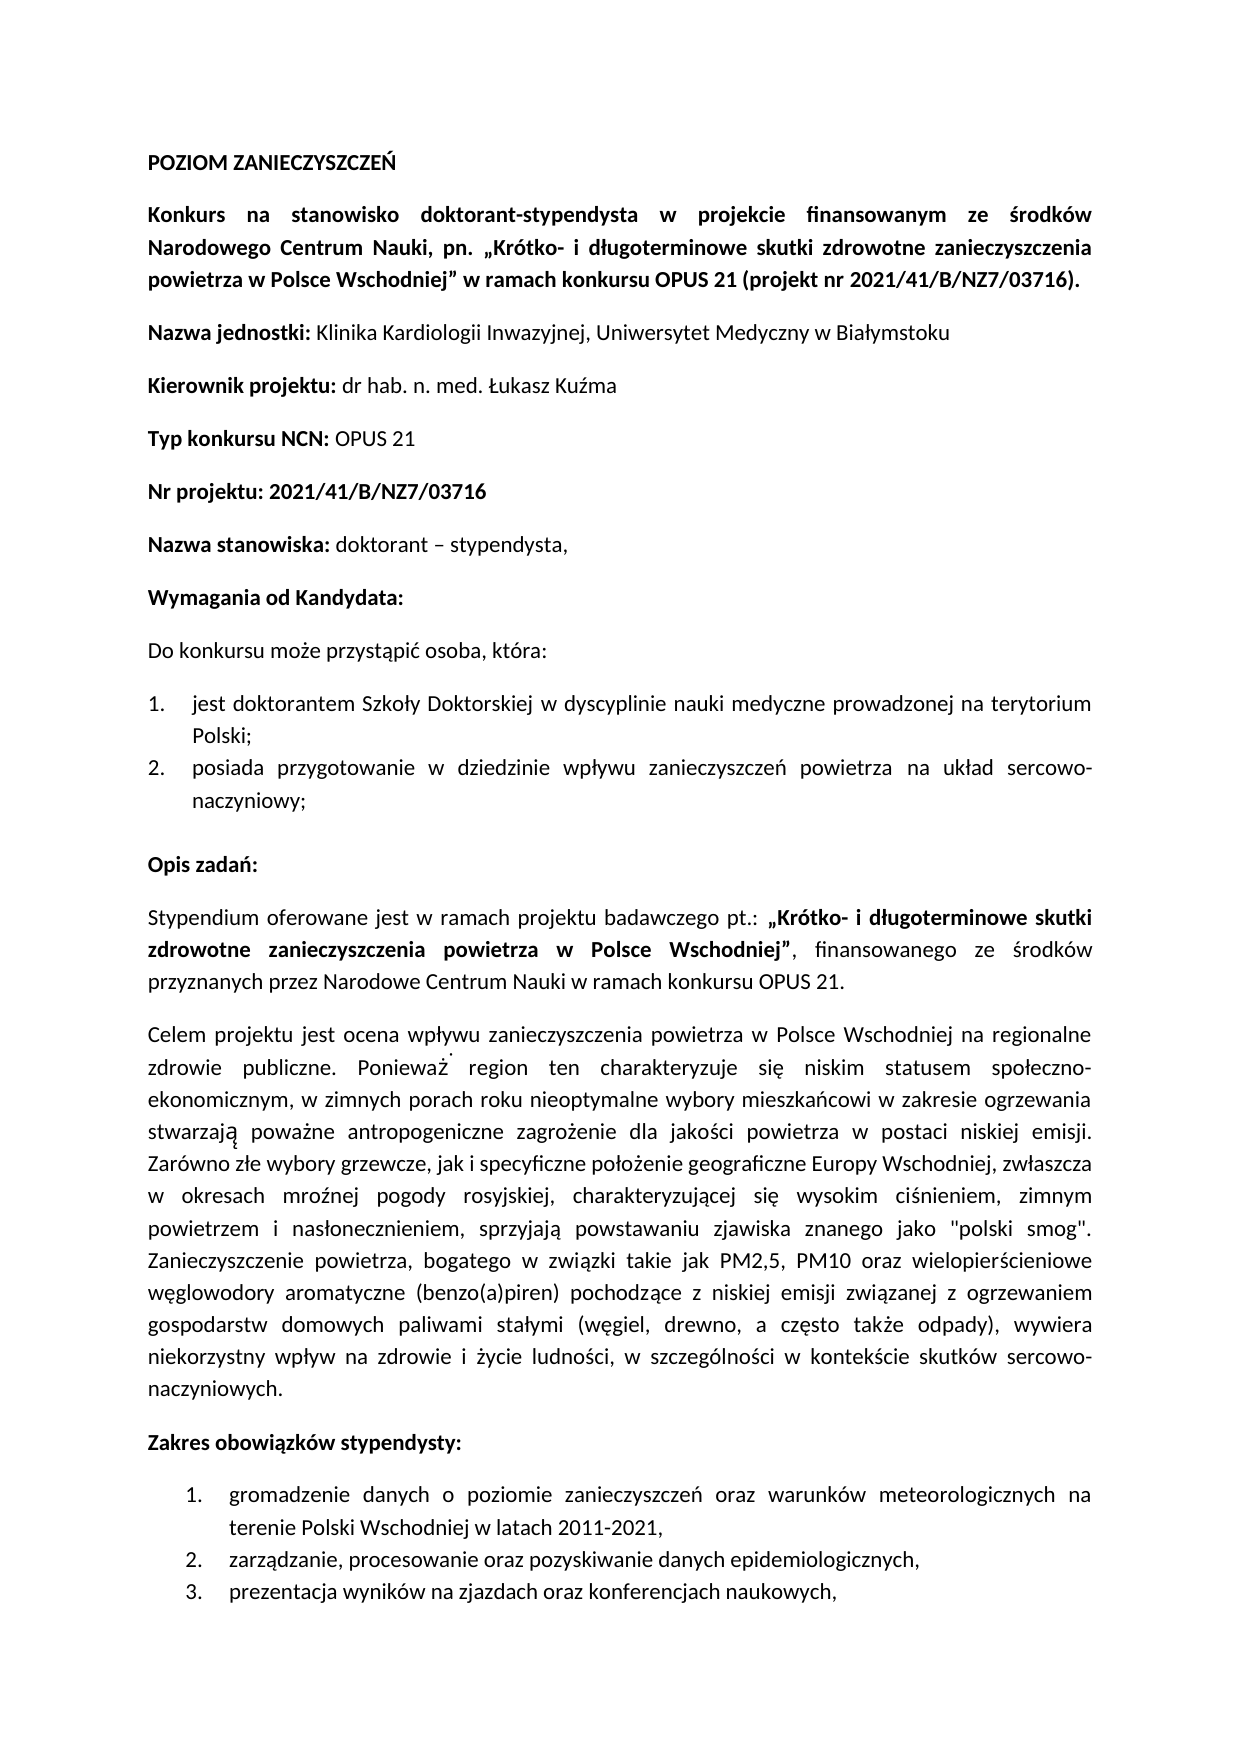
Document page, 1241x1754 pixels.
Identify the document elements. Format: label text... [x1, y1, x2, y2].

text Nazwa stanowiska: doktorant – stypendysta, [148, 530, 1093, 558]
list jest doktorantem Szkoły Doktorskiej w dyscyplinie nauki medyczne prowadzonej na terytorium Polski; [148, 689, 1093, 749]
text Opis zadań: [148, 850, 1093, 878]
text Wymagania od Kandydata: [148, 583, 1093, 611]
text POZIOM ZANIECZYSZCZEŃ [148, 148, 1093, 176]
text Do konkursu może przystąpić osoba, która: [148, 636, 1093, 664]
text Stypendium oferowane jest w ramach projektu badawczego pt.: „Krótko- i długoterminowe skutki zdrowotne zanieczyszczenia powietrza w Polsce Wschodniej”, finansowanego ze środków przyznanych przez Narodowe Centrum Nauki w ramach konkursu OPUS 21. [148, 903, 1093, 996]
text Nazwa jednostki: Klinika Kardiologii Inwazyjnej, Uniwersytet Medyczny w Białymstoku [148, 318, 1093, 346]
text Typ konkursu NCN: OPUS 21 [148, 424, 1093, 452]
text Kierownik projektu: dr hab. n. med. Łukasz Kuźma [148, 371, 1093, 399]
text Celem projektu jest ocena wpływu zanieczyszczenia powietrza w Polsce Wschodniej na regionalne zdrowie publiczne. Ponieważ̇ region ten charakteryzuje się niskim statusem społeczno-ekonomicznym, w zimnych porach roku nieoptymalne wybory mieszkańcowi w zakresie ogrzewania stwarzają̨ poważne antropogeniczne zagrożenie dla jakości powietrza w postaci niskiej emisji. Zarówno złe wybory grzewcze, jak i specyficzne położenie geograficzne Europy Wschodniej, zwłaszcza w okresach mroźnej pogody rosyjskiej, charakteryzującej się wysokim ciśnieniem, zimnym powietrzem i nasłonecznieniem, sprzyjają powstawaniu zjawiska znanego jako "polski smog". Zanieczyszczenie powietrza, bogatego w związki takie jak PM2,5, PM10 oraz wielopierścieniowe węglowodory aromatyczne (benzo(a)piren) pochodzące z niskiej emisji związanej z ogrzewaniem gospodarstw domowych paliwami stałymi (węgiel, drewno, a często także odpady), wywiera niekorzystny wpływ na zdrowie i życie ludności, w szczególności w kontekście skutków sercowo- naczyniowych. [148, 1021, 1093, 1403]
text Zakres obowiązków stypendysty: [148, 1428, 1093, 1456]
list gromadzenie danych o poziomie zanieczyszczeń oraz warunków meteorologicznych na terenie Polski Wschodniej w latach 2011-2021, [185, 1481, 1093, 1541]
list posiada przygotowanie w dziedzinie wpływu zanieczyszczeń powietrza na układ sercowo-naczyniowy; [148, 753, 1093, 814]
list zarządzanie, procesowanie oraz pozyskiwanie danych epidemiologicznych, [185, 1545, 1093, 1573]
list prezentacja wyników na zjazdach oraz konferencjach naukowych, [185, 1577, 1093, 1605]
text Nr projektu: 2021/41/B/NZ7/03716 [148, 477, 1093, 505]
text Konkurs na stanowisko doktorant-stypendysta w projekcie finansowanym ze środków Narodowego Centrum Nauki, pn. „Krótko- i długoterminowe skutki zdrowotne zanieczyszczenia powietrza w Polsce Wschodniej” w ramach konkursu OPUS 21 (projekt nr 2021/41/B/NZ7/03716). [148, 201, 1093, 293]
